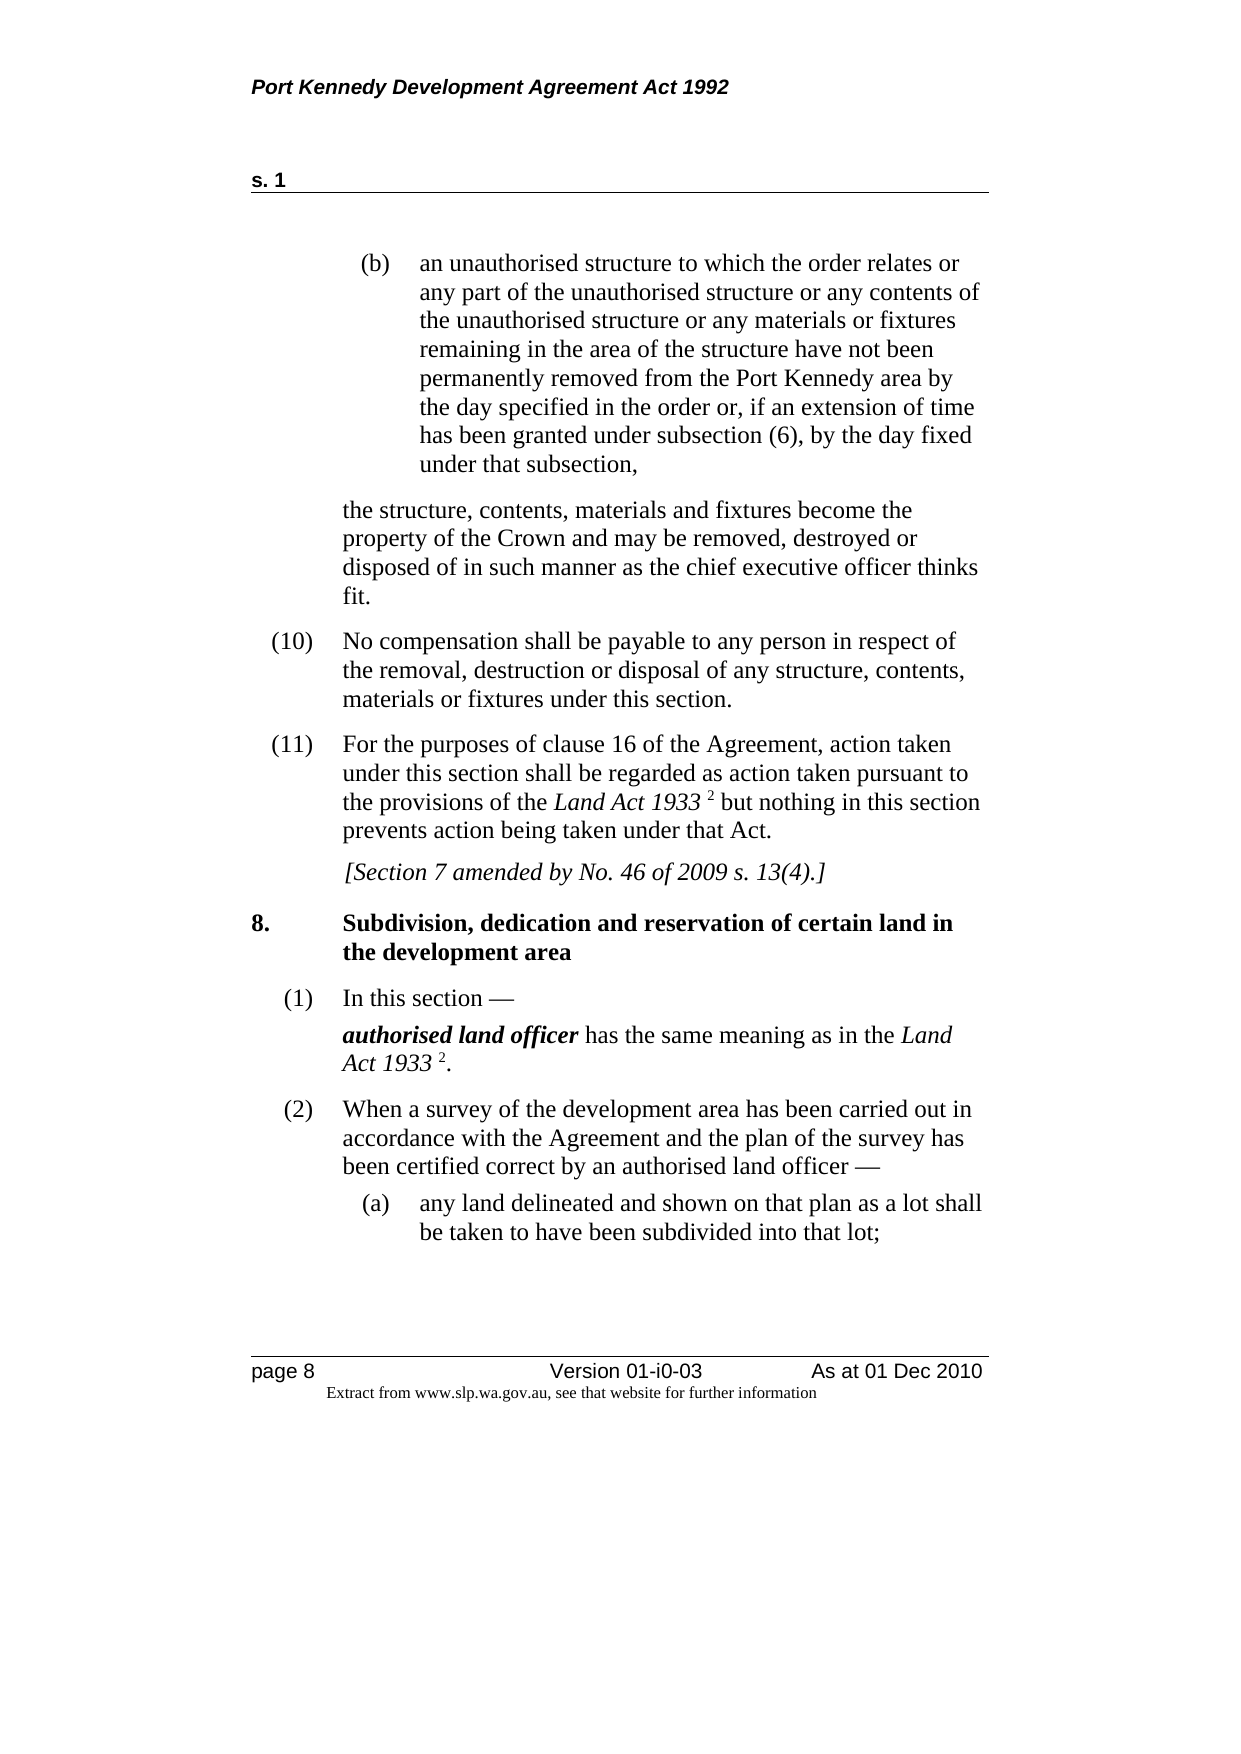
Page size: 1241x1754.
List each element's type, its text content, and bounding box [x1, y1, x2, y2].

text (2) When a survey of the development area has been carried out in accordance with the Agreement and the plan of the survey has been certified correct by an authorised land officer — [251, 1094, 989, 1180]
text (1) In this section — [251, 983, 989, 1011]
text the structure, contents, materials and fixtures become the property of the Crown and may be removed, destroyed or disposed of in such manner as the chief executive officer thinks fit. [251, 495, 989, 610]
subtitle 8. Subdivision, dedication and reservation of certain land in the development area [251, 908, 989, 966]
text (b) an unauthorised structure to which the order relates or any part of the unauthorised structure or any contents of the unauthorised structure or any materials or fixtures remaining in the area of the structure have not been permanently removed from the Port Kennedy area by the day specified in the order or, if an extension of time has been granted under subsection (6), by the day fixed under that subsection, [251, 248, 989, 478]
text authorised land officer has the same meaning as in the Land Act 1933 2. [251, 1020, 989, 1077]
text (a) any land delineated and shown on that plan as a lot shall be taken to have been subdivided into that lot; [251, 1188, 989, 1246]
text (10) No compensation shall be payable to any person in respect of the removal, destruction or disposal of any structure, contents, materials or fixtures under this section. [251, 626, 989, 713]
text [Section 7 amended by No. 46 of 2009 s. 13(4).] [251, 857, 989, 886]
text (11) For the purposes of clause 16 of the Agreement, action taken under this section shall be regarded as action taken pursuant to the provisions of the Land Act 1933 2 but nothing in this section prevents action being taken under that Act. [251, 729, 989, 844]
